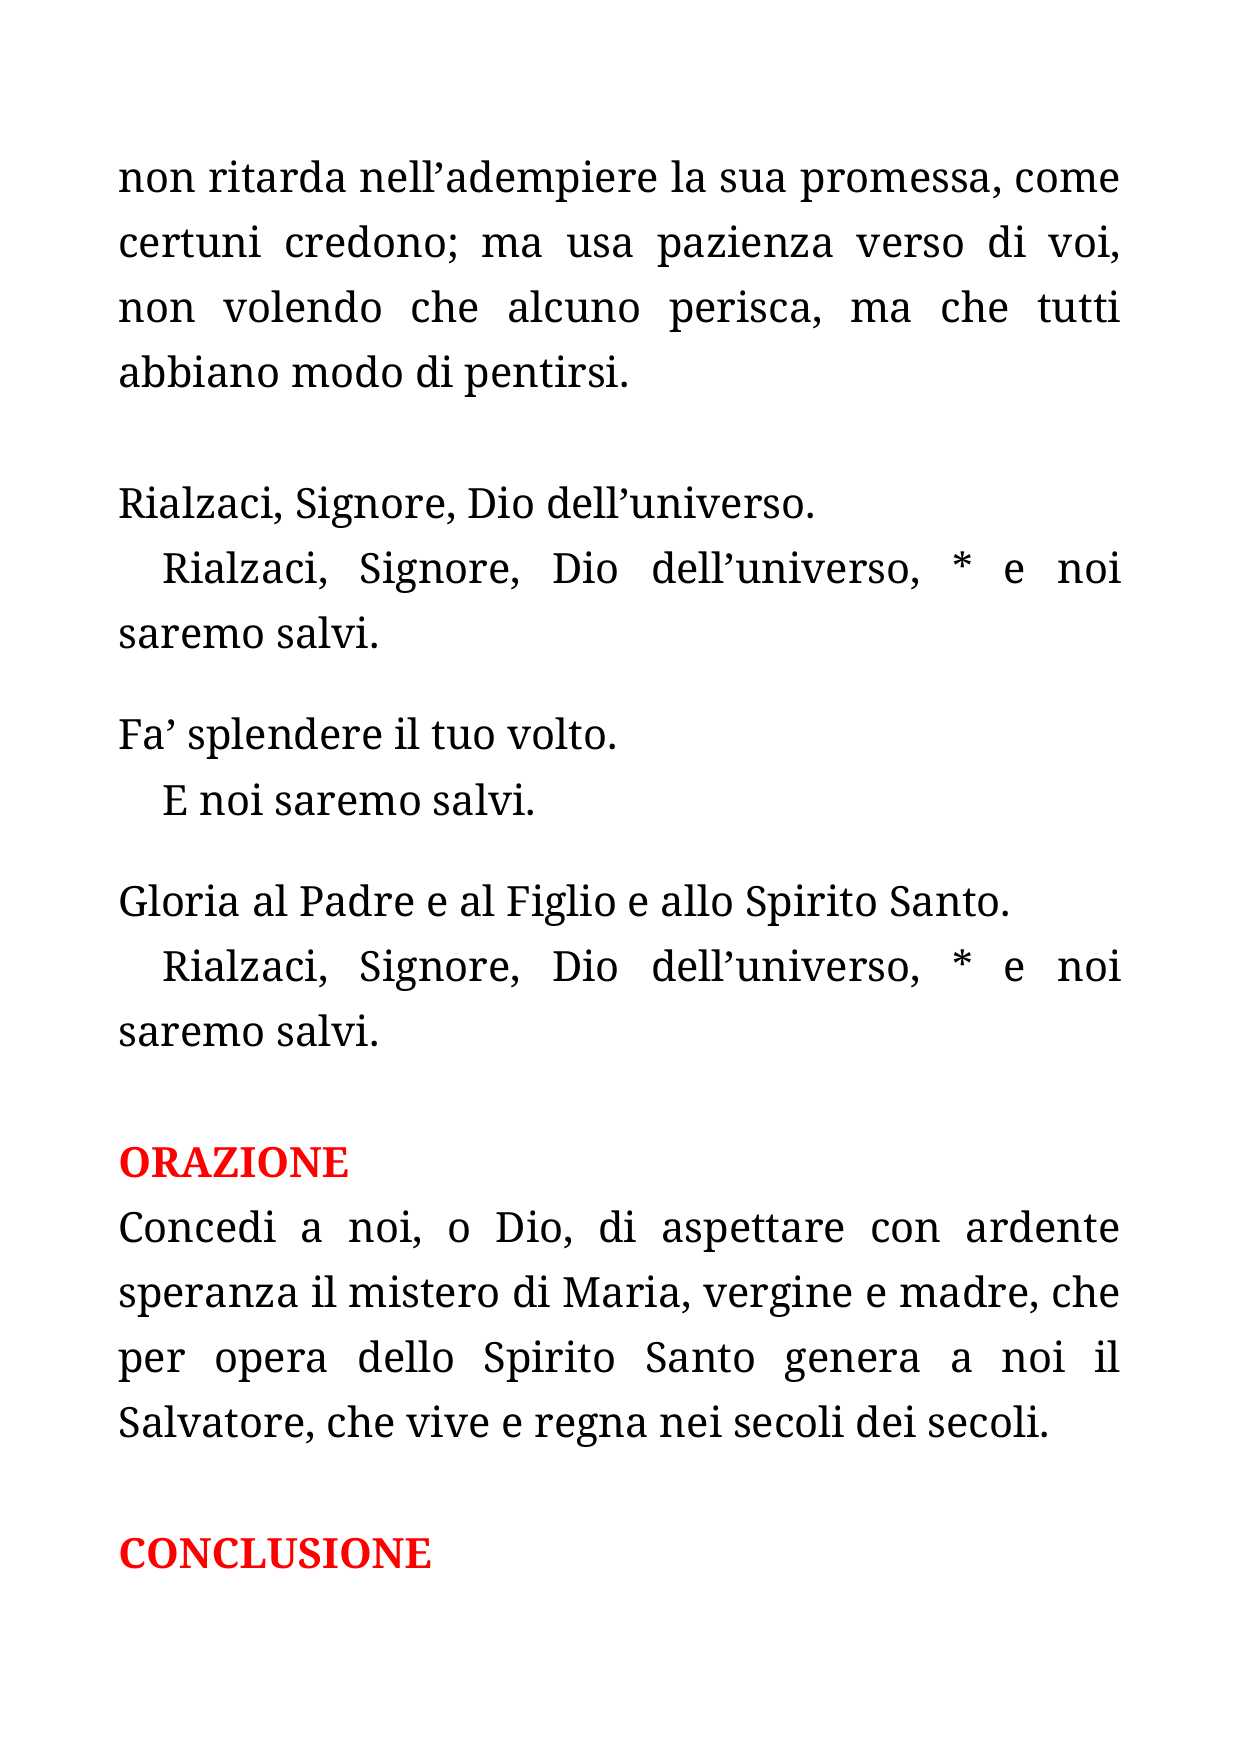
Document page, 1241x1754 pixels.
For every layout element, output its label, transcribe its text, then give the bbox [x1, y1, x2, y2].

text Concedi a noi, o Dio, di aspettare con ardente speranza il mistero di Maria, vergine e madre, che per opera dello Spirito Santo genera a noi il Salvatore, che vive e regna nei secoli dei secoli. [118, 1198, 1122, 1450]
text E noi saremo salvi. [118, 770, 1122, 827]
text Rialzaci, Signore, Dio dell’universo. [118, 474, 1122, 530]
text CONCLUSIONE [118, 1524, 1122, 1580]
text Rialzaci, Signore, Dio dell’universo, * e noi saremo salvi. [118, 539, 1122, 661]
text Gloria al Padre e al Figlio e allo Spirito Santo. [118, 872, 1122, 928]
text Fa’ splendere il tuo volto. [118, 705, 1122, 762]
text ORAZIONE [118, 1132, 1122, 1189]
text Rialzaci, Signore, Dio dell’universo, * e noi saremo salvi. [118, 937, 1122, 1059]
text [118, 148, 1122, 400]
